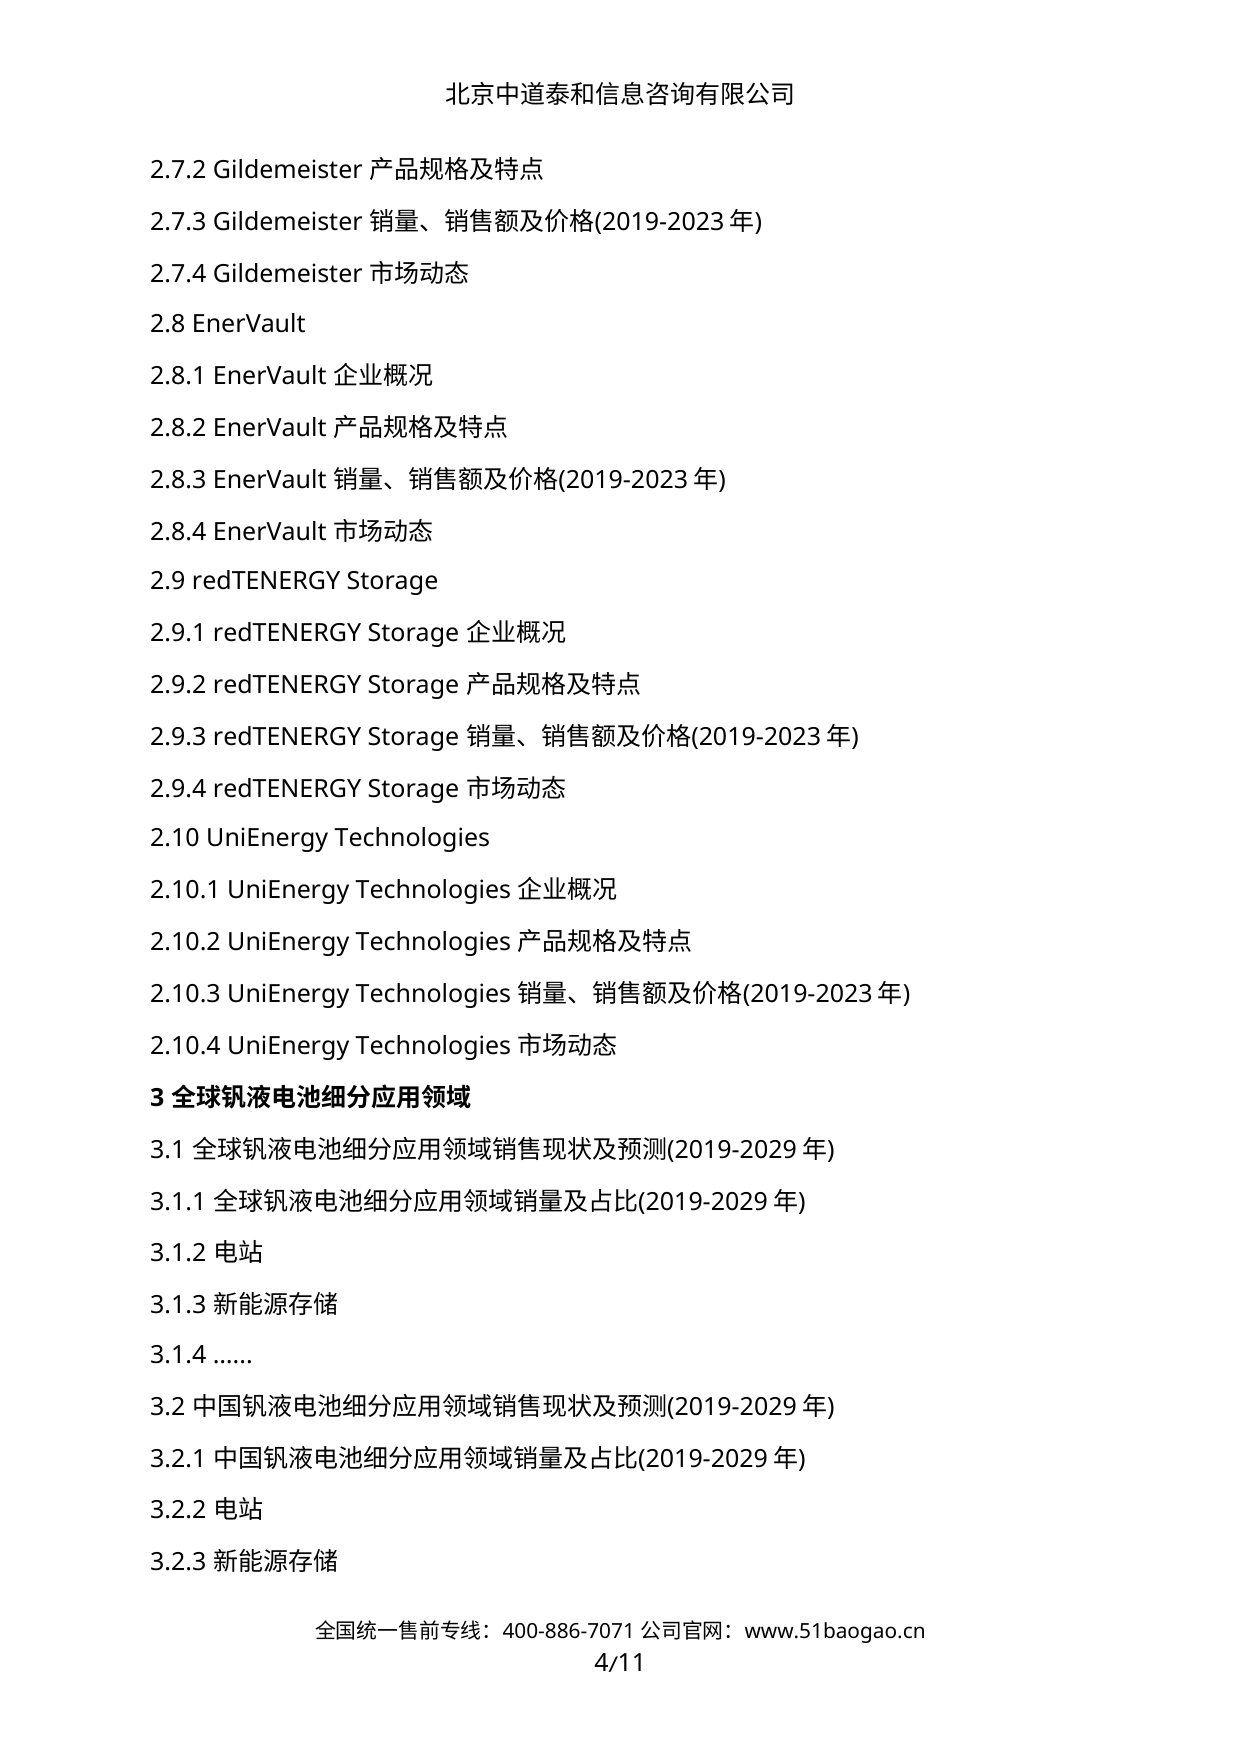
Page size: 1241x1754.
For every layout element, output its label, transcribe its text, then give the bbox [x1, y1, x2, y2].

text 2.7.3 Gildemeister 销量、销售额及价格(2019-2023年) [150, 202, 1090, 238]
text 2.9.1 redTENERGY Storage 企业概况 [150, 612, 1090, 649]
text 2.10 UniEnergy Technologies [150, 820, 1090, 854]
text 3.1.4 …... [150, 1337, 1090, 1371]
text 3.1.2 电站 [150, 1233, 1090, 1269]
text 2.10.4 UniEnergy Technologies 市场动态 [150, 1025, 1090, 1062]
text 2.9 redTENERGY Storage [150, 563, 1090, 597]
text 2.10.3 UniEnergy Technologies 销量、销售额及价格(2019-2023年) [150, 973, 1090, 1010]
text 3.1 全球钒液电池细分应用领域销售现状及预测(2019-2029年) [150, 1129, 1090, 1165]
text 3.2.1 中国钒液电池细分应用领域销量及占比(2019-2029年) [150, 1438, 1090, 1474]
text 3.2.3 新能源存储 [150, 1542, 1090, 1578]
text 3 全球钒液电池细分应用领域 [150, 1077, 1090, 1113]
text 2.8 EnerVault [150, 306, 1090, 340]
text 2.8.2 EnerVault 产品规格及特点 [150, 407, 1090, 443]
text 2.8.3 EnerVault 销量、销售额及价格(2019-2023年) [150, 459, 1090, 495]
text 2.7.2 Gildemeister 产品规格及特点 [150, 150, 1090, 186]
text 2.9.2 redTENERGY Storage 产品规格及特点 [150, 664, 1090, 701]
text 2.10.1 UniEnergy Technologies 企业概况 [150, 870, 1090, 906]
text 2.8.1 EnerVault 企业概况 [150, 355, 1090, 392]
text 3.1.1 全球钒液电池细分应用领域销量及占比(2019-2029年) [150, 1181, 1090, 1217]
text 3.2.2 电站 [150, 1490, 1090, 1526]
text 2.8.4 EnerVault 市场动态 [150, 511, 1090, 547]
text 2.7.4 Gildemeister 市场动态 [150, 254, 1090, 290]
text 2.9.4 redTENERGY Storage 市场动态 [150, 768, 1090, 804]
text 2.9.3 redTENERGY Storage 销量、销售额及价格(2019-2023年) [150, 716, 1090, 752]
text 3.2 中国钒液电池细分应用领域销售现状及预测(2019-2029年) [150, 1386, 1090, 1422]
text 3.1.3 新能源存储 [150, 1285, 1090, 1321]
text 2.10.2 UniEnergy Technologies 产品规格及特点 [150, 922, 1090, 958]
